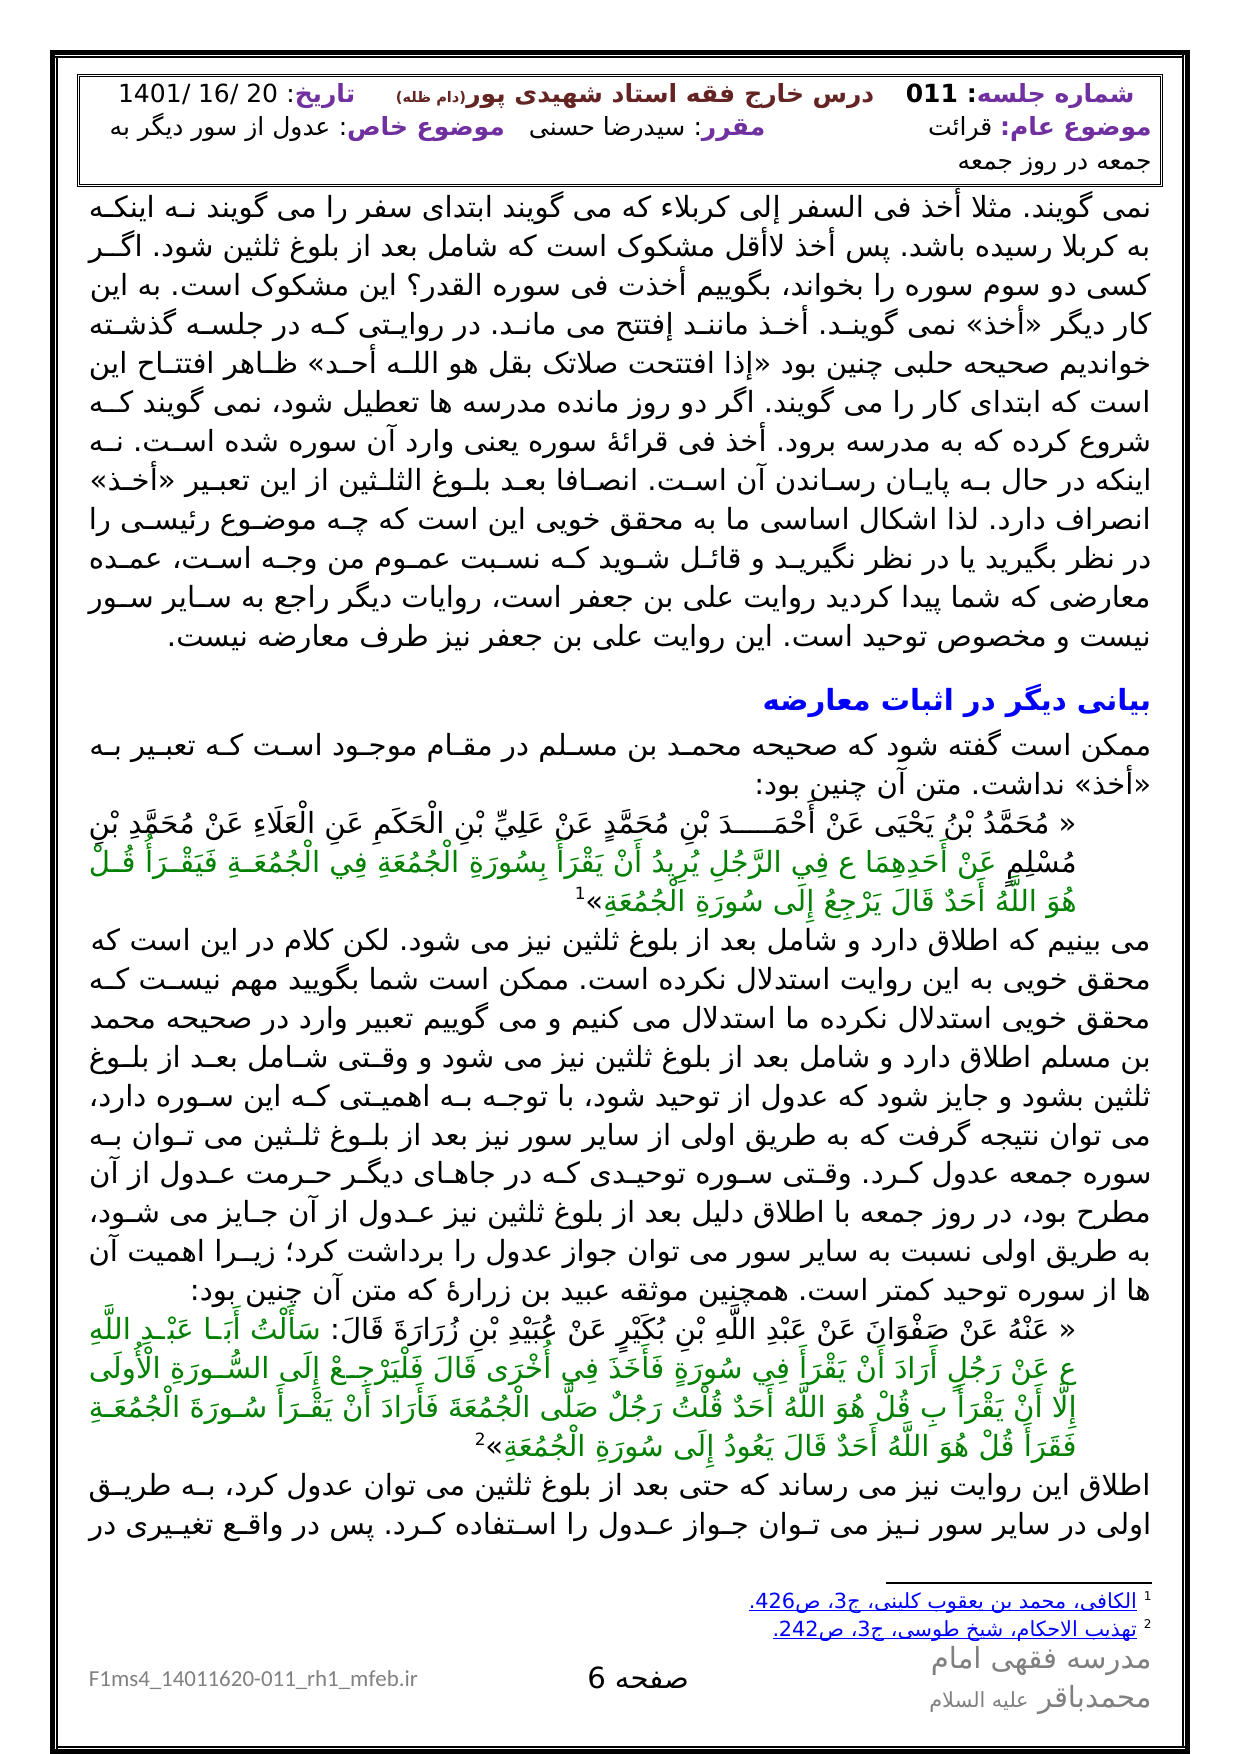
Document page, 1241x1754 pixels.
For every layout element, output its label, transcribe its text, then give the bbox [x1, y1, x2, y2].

list « مُحَمَّدُ بْنُ يَحْيَى عَنْ أَحْمَدَ بْنِ مُحَمَّدٍ عَنْ عَلِيِّ بْنِ الْحَكَمِ عَنِ الْعَلَاءِ عَنْ مُحَمَّدِ بْنِ مُسْلِمٍ عَنْ أَحَدِهِمَا ع فِي الرَّجُلِ يُرِيدُ أَنْ يَقْرَأَ بِسُورَةِ الْجُمُعَةِ فِي الْجُمُعَةِ فَيَقْرَأُ قُلْ هُوَ اللَّهُ أَحَدٌ قَالَ يَرْجِعُ إِلَى سُورَةِ الْجُمُعَةِ» [89, 806, 1077, 918]
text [89, 191, 1152, 653]
subtitle بیانی دیگر در اثبات معارضه [89, 683, 1152, 717]
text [89, 1468, 1152, 1541]
list « عَنْهُ عَنْ صَفْوَانَ عَنْ عَبْدِ اللَّهِ بْنِ بُكَيْرٍ عَنْ عُبَيْدِ بْنِ زُرَارَةَ قَالَ: سَأَلْتُ أَبَا عَبْدِ اللَّهِ ع عَنْ رَجُلٍ أَرَادَ أَنْ يَقْرَأَ فِي سُورَةٍ فَأَخَذَ فِي أُخْرَى قَالَ فَلْيَرْجِعْ إِلَى السُّورَةِ الْأُولَى إِلَّا أَنْ يَقْرَأَ بِ قُلْ هُوَ اللَّهُ أَحَدٌ قُلْتُ رَجُلٌ صَلَّى الْجُمُعَةَ فَأَرَادَ أَنْ يَقْرَأَ سُورَةَ الْجُمُعَةِ فَقَرَأَ قُلْ هُوَ اللَّهُ أَحَدٌ قَالَ يَعُودُ إِلَى سُورَةِ الْجُمُعَةِ» [89, 1313, 1077, 1463]
text می بینیم که اطلاق دارد و شامل بعد از بلوغ ثلثین نیز می شود. لکن کلام در این است که محقق خویی به این روایت استدلال نکرده است. ممکن است شما بگویید مهم نیست که محقق خویی استدلال نکرده ما استدلال می کنیم و می گوییم تعبیر وارد در صحیحه محمد بن مسلم اطلاق دارد و شامل بعد از بلوغ ثلثین نیز می شود و وقتی شامل بعد از بلوغ ثلثین بشود و جایز شود که عدول از توحید شود، با توجه به اهمیتی که این سوره دارد، می توان نتیجه گرفت که به طریق اولی از سایر سور نیز بعد از بلوغ ثلثین می توان به سوره جمعه عدول کرد. وقتی سوره توحیدی که در جاهای دیگر حرمت عدول از آن مطرح بود، در روز جمعه با اطلاق دلیل بعد از بلوغ ثلثین نیز عدول از آن جایز می شود، به طریق اولی نسبت به سایر سور می توان جواز عدول را برداشت کرد؛ زیرا اهمیت آن ها از سوره توحید کمتر است. همچنین موثقه عبید بن زرارۀ که متن آن چنین بود: [89, 923, 1152, 1308]
text ممکن است گفته شود که صحیحه محمد بن مسلم در مقام موجود است که تعبیر به «أخذ» نداشت. متن آن چنین بود: [89, 728, 1152, 801]
